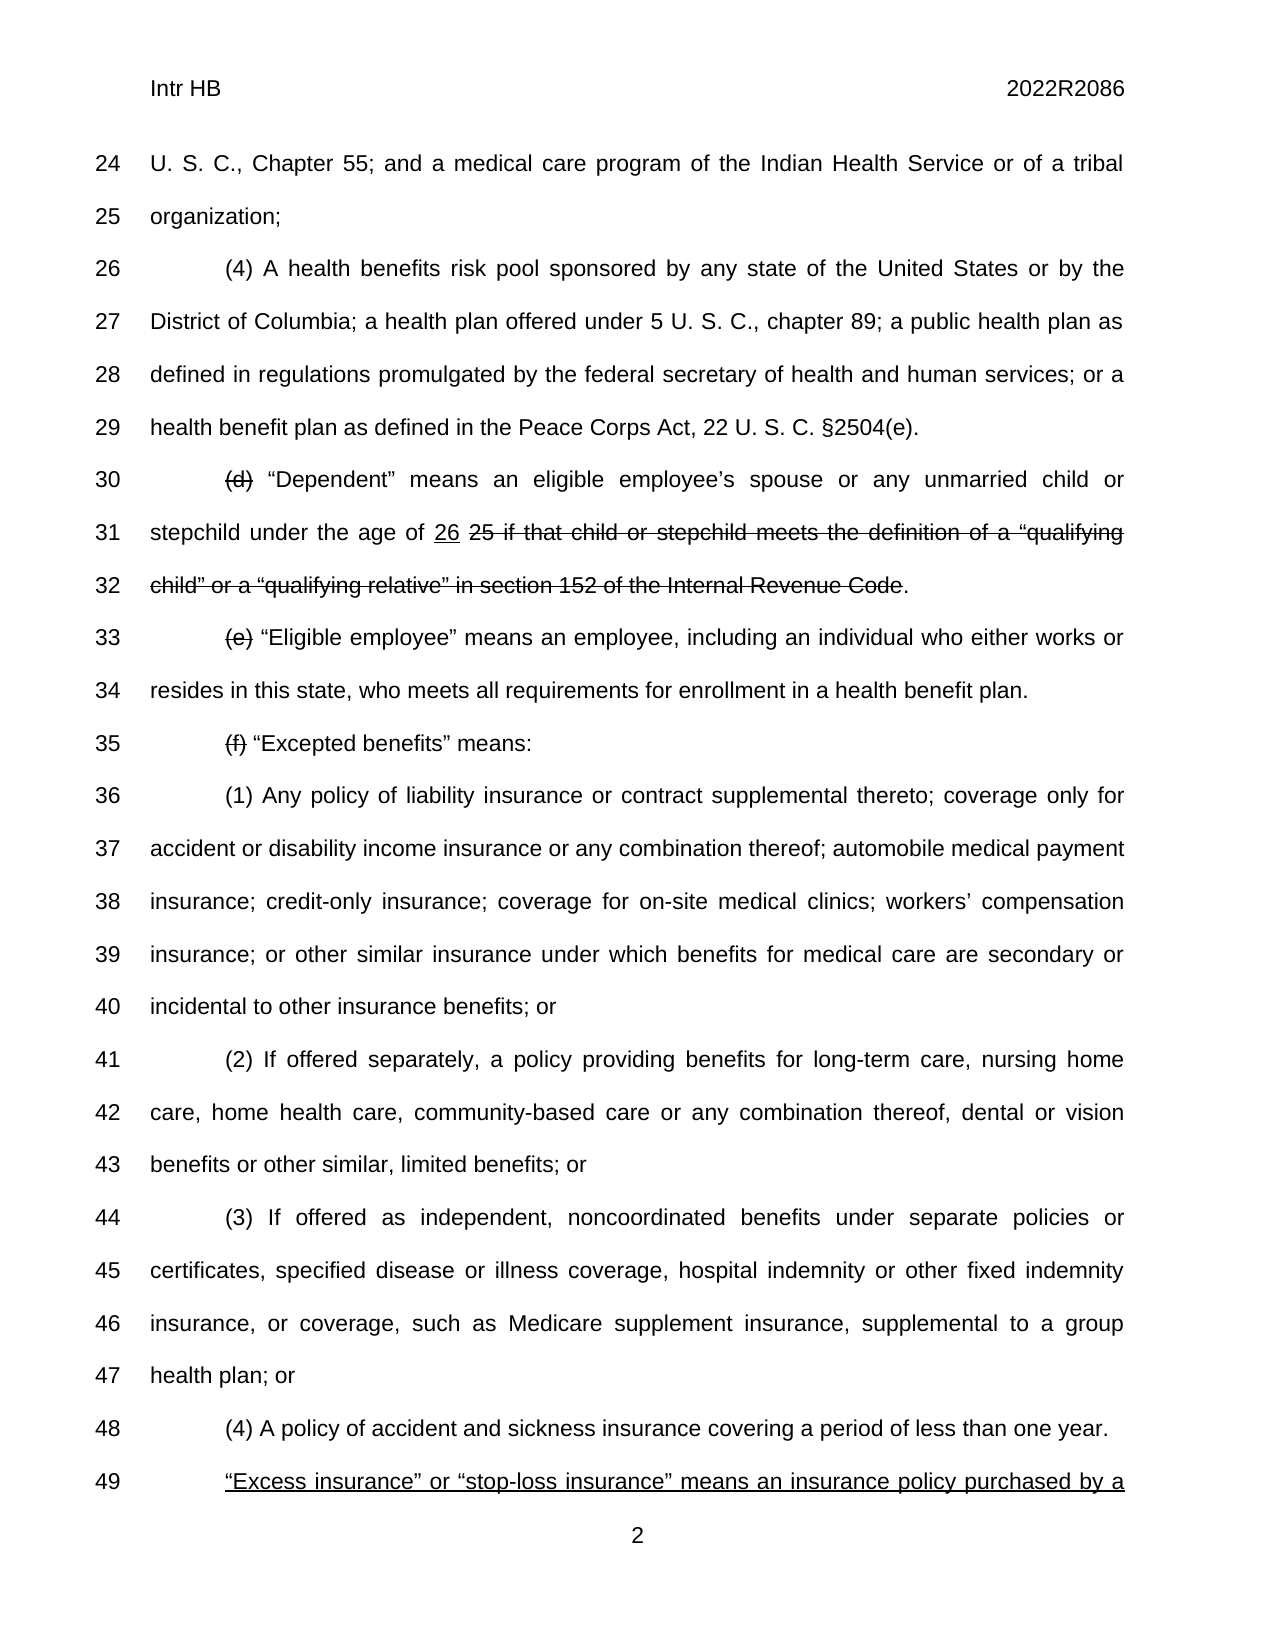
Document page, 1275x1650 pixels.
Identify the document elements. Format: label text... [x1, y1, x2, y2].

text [150, 150, 1125, 229]
text (f) “Excepted benefits” means: [150, 730, 1125, 756]
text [150, 1468, 1125, 1494]
text (4) A health benefits risk pool sponsored by any state of the United States or by the District of Columbia; a health plan offered under 5 U. S. C., chapter 89; a public health plan as defined in regulations promulgated by the federal secretary of health and human services; or a health benefit plan as defined in the Peace Corps Act, 22 U. S. C. §2504(e). [150, 255, 1125, 440]
text (d) “Dependent” means an eligible employee’s spouse or any unmarried child or stepchild under the age of 26 25 if that child or stepchild meets the definition of a “qualifying child” or a “qualifying relative” in section 152 of the Internal Revenue Code. [150, 466, 1125, 598]
text (2) If offered separately, a policy providing benefits for long-term care, nursing home care, home health care, community-based care or any combination thereof, dental or vision benefits or other similar, limited benefits; or [150, 1046, 1125, 1178]
text (e) “Eligible employee” means an employee, including an individual who either works or resides in this state, who meets all requirements for enrollment in a health benefit plan. [150, 624, 1125, 703]
text (1) Any policy of liability insurance or contract supplemental thereto; coverage only for accident or disability income insurance or any combination thereof; automobile medical payment insurance; credit-only insurance; coverage for on-site medical clinics; workers’ compensation insurance; or other similar insurance under which benefits for medical care are secondary or incidental to other insurance benefits; or [150, 782, 1125, 1020]
text (3) If offered as independent, noncoordinated benefits under separate policies or certificates, specified disease or illness coverage, hospital indemnity or other fixed indemnity insurance, or coverage, such as Medicare supplement insurance, supplemental to a group health plan; or [150, 1204, 1125, 1389]
text (4) A policy of accident and sickness insurance covering a period of less than one year. [150, 1415, 1125, 1441]
